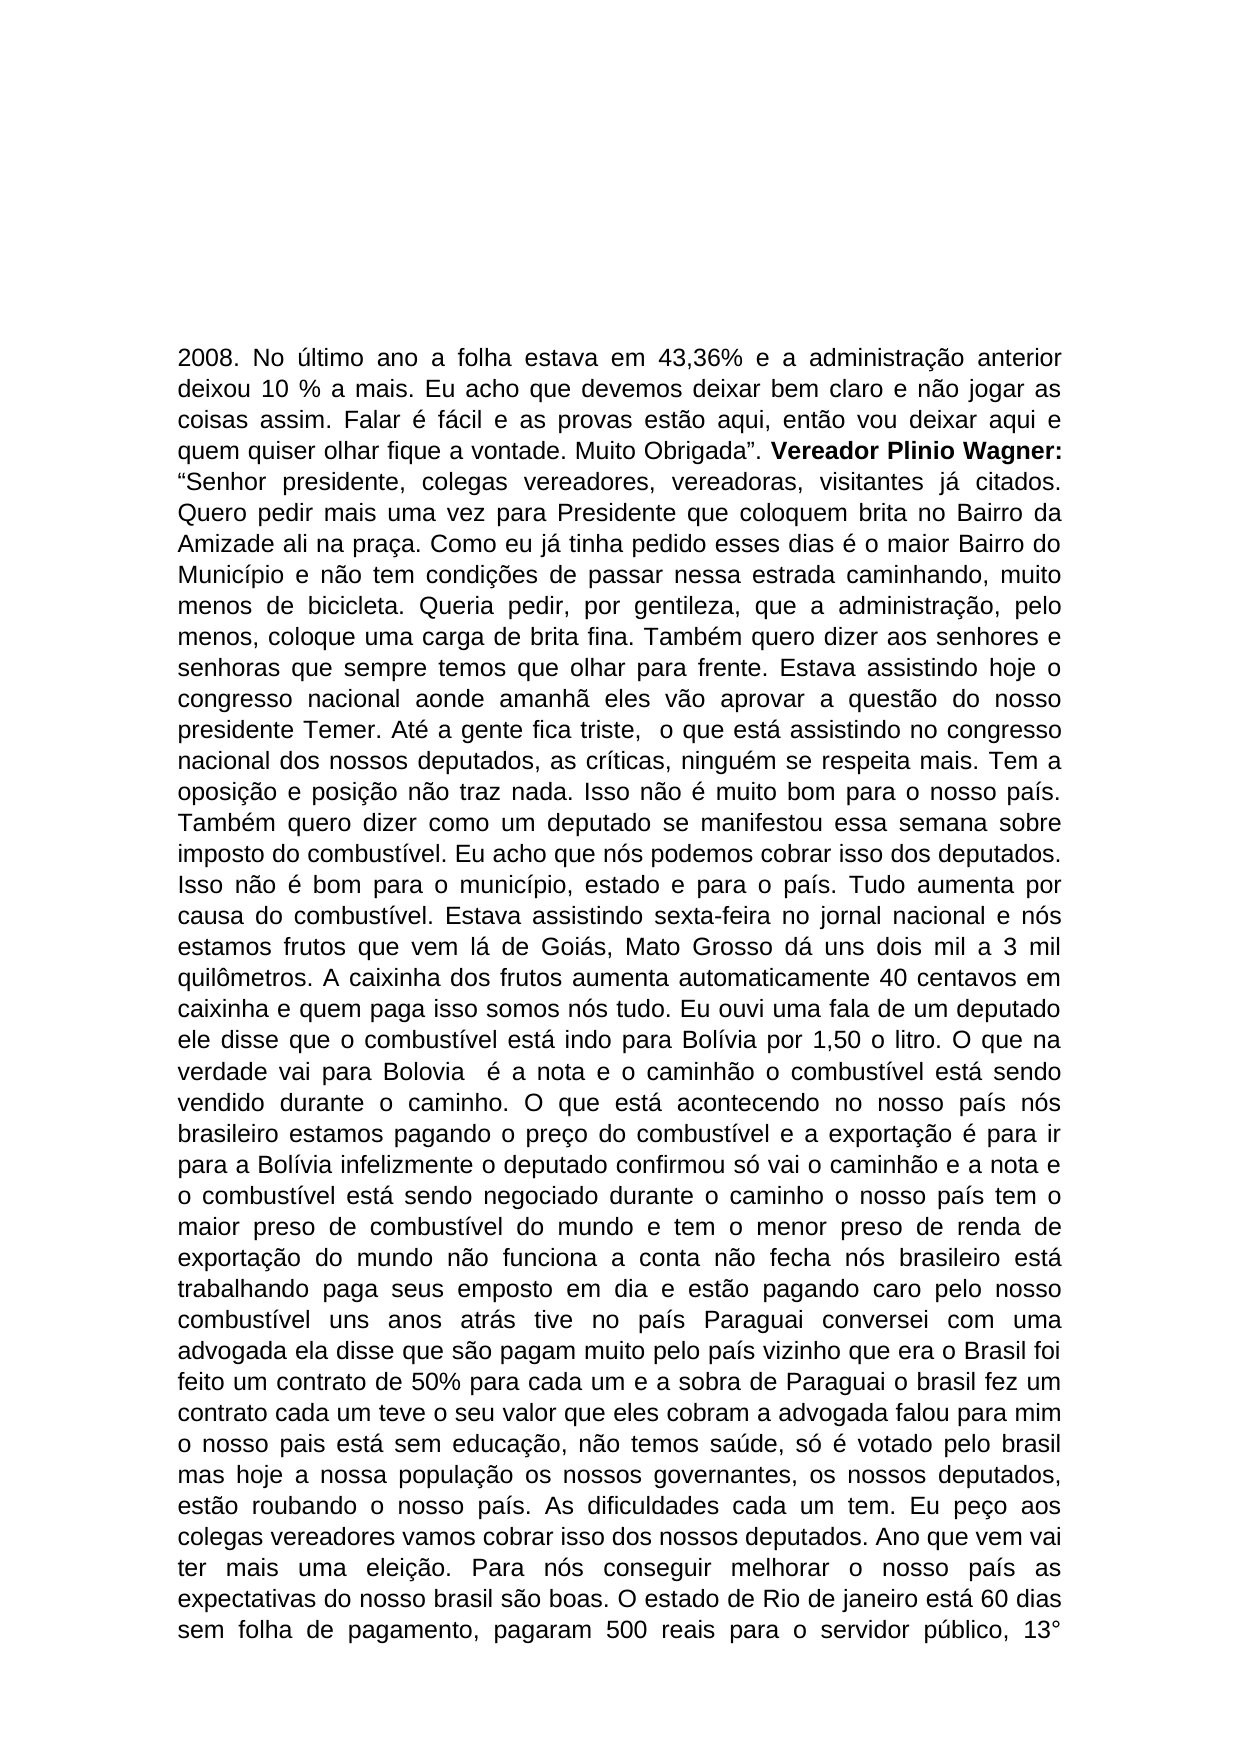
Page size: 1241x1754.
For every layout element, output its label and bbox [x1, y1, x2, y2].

text [177, 343, 1063, 1644]
